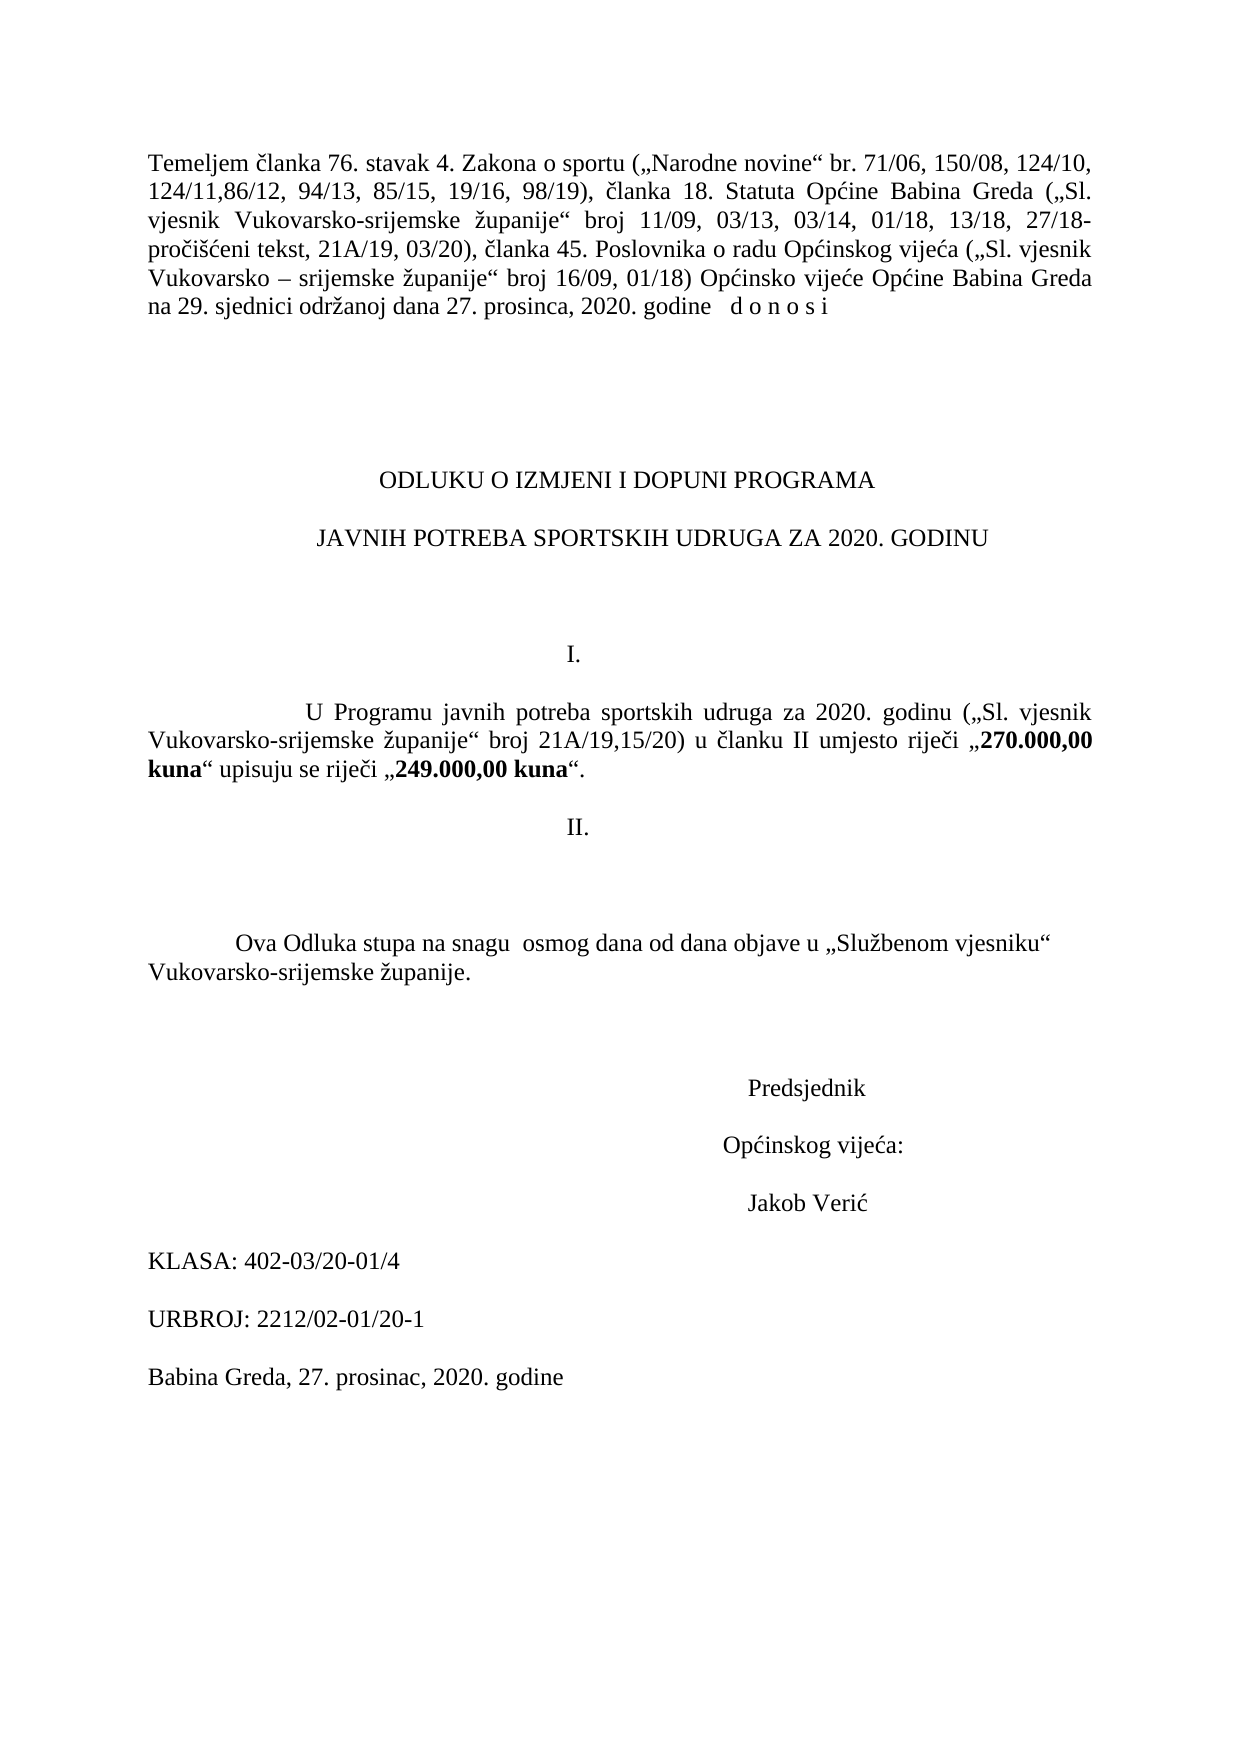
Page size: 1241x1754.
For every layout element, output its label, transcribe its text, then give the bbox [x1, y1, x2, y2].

text JAVNIH POTREBA SPORTSKIH UDRUGA ZA 2020. GODINU [148, 523, 1093, 552]
text Babina Greda, 27. prosinac, 2020. godine [148, 1362, 1093, 1391]
text Temeljem članka 76. stavak 4. Zakona o sportu („Narodne novine“ br. 71/06, 150/08, 124/10, 124/11,86/12, 94/13, 85/15, 19/16, 98/19), članka 18. Statuta Općine Babina Greda („Sl. vjesnik Vukovarsko-srijemske županije“ broj 11/09, 03/13, 03/14, 01/18, 13/18, 27/18-pročišćeni tekst, 21A/19, 03/20), članka 45. Poslovnika o radu Općinskog vijeća („Sl. vjesnik Vukovarsko – srijemske županije“ broj 16/09, 01/18) Općinsko vijeće Općine Babina Greda na 29. sjednici održanoj dana 27. prosinca, 2020. godine d o n o s i [148, 148, 1093, 320]
text I. [148, 639, 1093, 668]
text U Programu javnih potreba sportskih udruga za 2020. godinu („Sl. vjesnik Vukovarsko-srijemske županije“ broj 21A/19,15/20) u članku II umjesto riječi „270.000,00 kuna“ upisuju se riječi „249.000,00 kuna“. [148, 697, 1093, 783]
text Općinskog vijeća: [148, 1131, 1093, 1159]
text KLASA: 402-03/20-01/4 [148, 1246, 1093, 1275]
text Ova Odluka stupa na snagu osmog dana od dana objave u „Službenom vjesniku“ Vukovarsko-srijemske županije. [148, 928, 1093, 986]
text ODLUKU O IZMJENI I DOPUNI PROGRAMA [148, 465, 1093, 494]
text Predsjednik [148, 1073, 1093, 1101]
text URBROJ: 2212/02-01/20-1 [148, 1304, 1093, 1333]
text II. [148, 812, 1093, 841]
text Jakob Verić [148, 1188, 1093, 1217]
